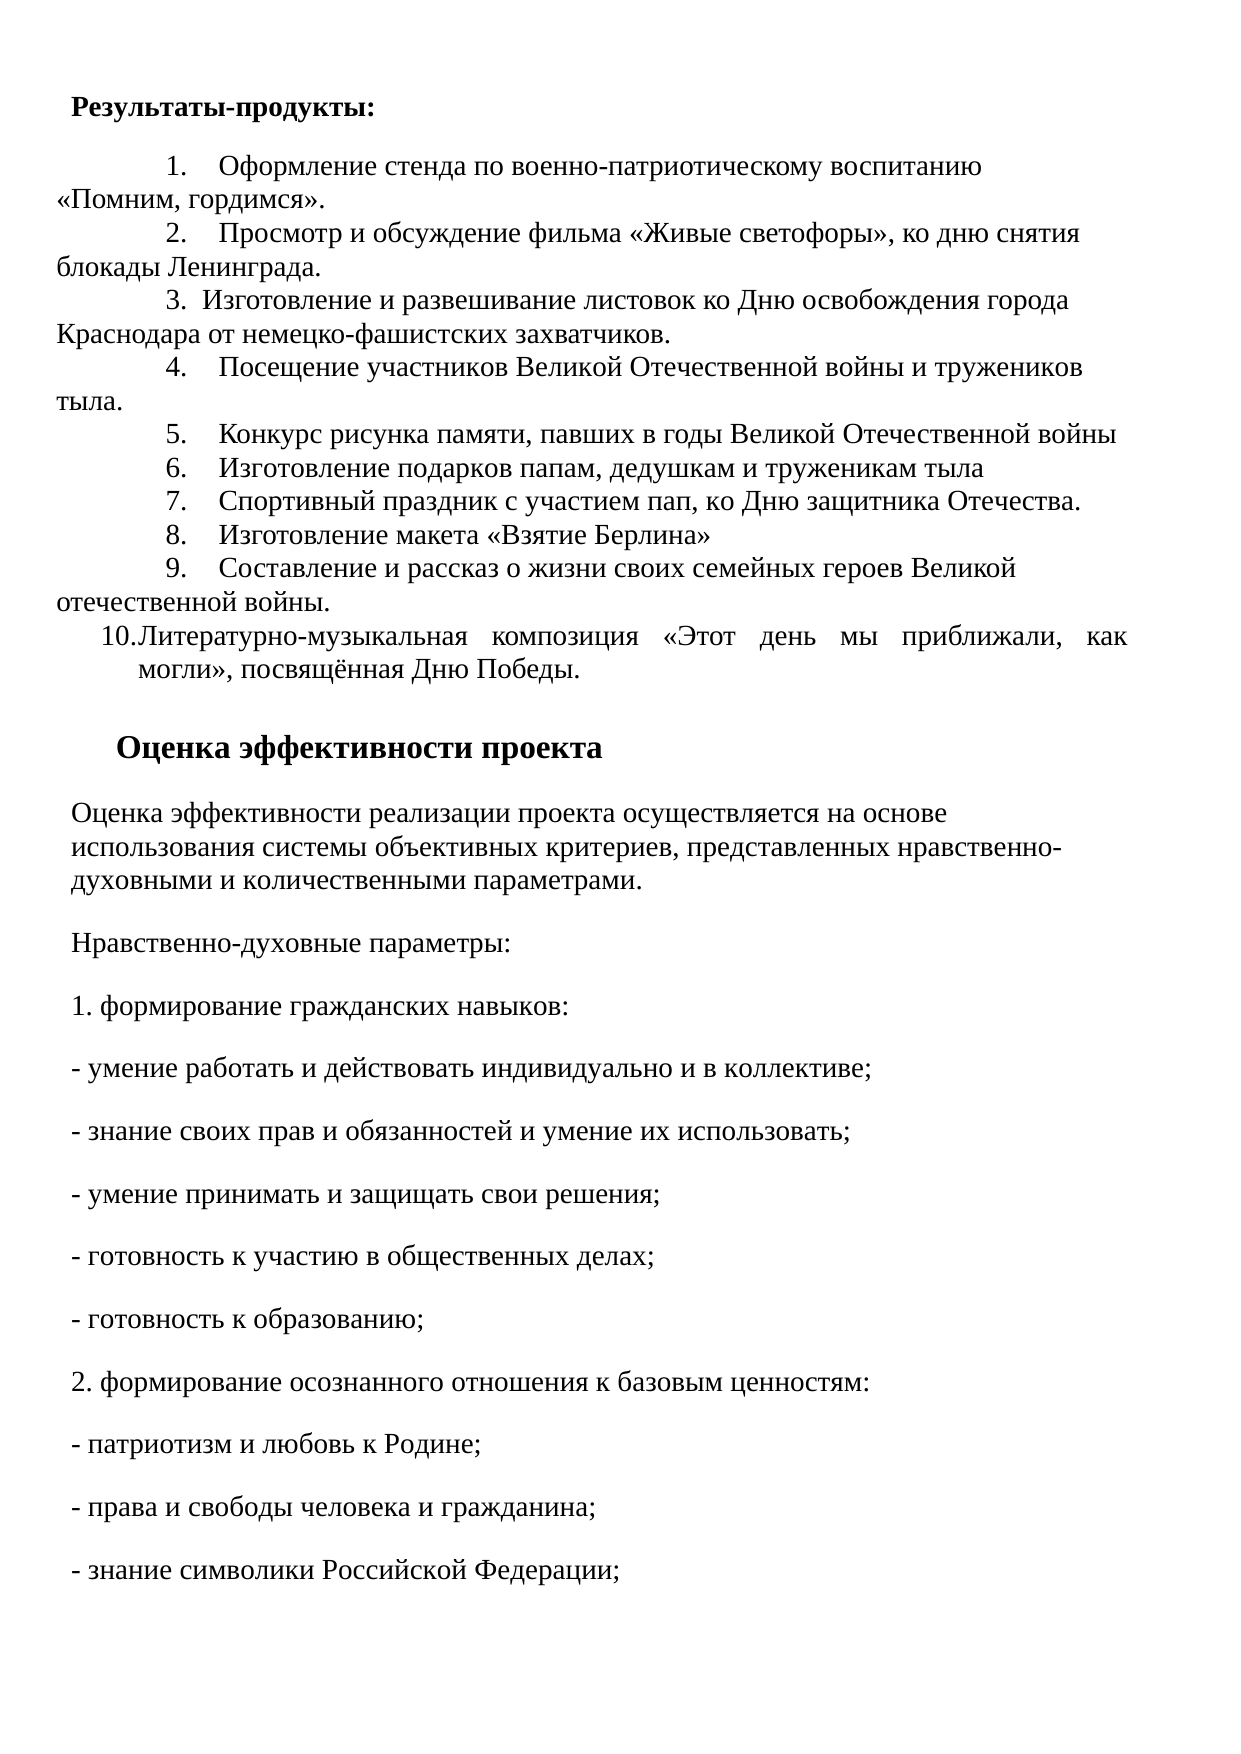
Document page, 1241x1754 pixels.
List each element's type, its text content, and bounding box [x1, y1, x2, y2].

list Посещение участников Великой Отечественной войны и тружеников тыла. [56, 349, 1128, 416]
text Нравственно-духовные параметры: [71, 925, 1128, 958]
text - готовность к участию в общественных делах; [71, 1238, 1128, 1272]
text - умение работать и действовать индивидуально и в коллективе; [71, 1050, 1128, 1084]
text - умение принимать и защищать свои решения; [71, 1176, 1128, 1209]
list Оформление стенда по военно-патриотическому воспитанию «Помним, гордимся». [56, 148, 1128, 215]
text Оценка эффективности проекта [108, 728, 1128, 766]
list Конкурс рисунка памяти, павших в годы Великой Отечественной войны [56, 416, 1128, 450]
list Спортивный праздник с участием пап, ко Дню защитника Отечества. [56, 483, 1128, 517]
list Изготовление подарков папам, дедушкам и труженикам тыла [56, 450, 1128, 483]
text 3. Изготовление и развешивание листовок ко Дню освобождения города Краснодара от немецко-фашистских захватчиков. [56, 282, 1128, 349]
text - знание своих прав и обязанностей и умение их использовать; [71, 1113, 1128, 1147]
text 1. формирование гражданских навыков: [71, 988, 1128, 1021]
list Литературно-музыкальная композиция «Этот день мы приближали, как могли», посвящённая Дню Победы. [100, 618, 1128, 685]
text - готовность к образованию; [71, 1301, 1128, 1335]
text - патриотизм и любовь к Родине; [71, 1427, 1128, 1460]
list Просмотр и обсуждение фильма «Живые светофоры», ко дню снятия блокады Ленинграда. [56, 215, 1128, 282]
list Изготовление макета «Взятие Берлина» [56, 517, 1128, 551]
text - права и свободы человека и гражданина; [71, 1489, 1128, 1523]
list Составление и рассказ о жизни своих семейных героев Великой отечественной войны. [56, 551, 1128, 618]
text Результаты-продукты: [71, 89, 1128, 122]
text Оценка эффективности реализации проекта осуществляется на основе использования системы объективных критериев, представленных нравственно-духовными и количественными параметрами. [71, 795, 1128, 896]
text 2. формирование осознанного отношения к базовым ценностям: [71, 1364, 1128, 1397]
text - знание символики Российской Федерации; [71, 1552, 1128, 1586]
